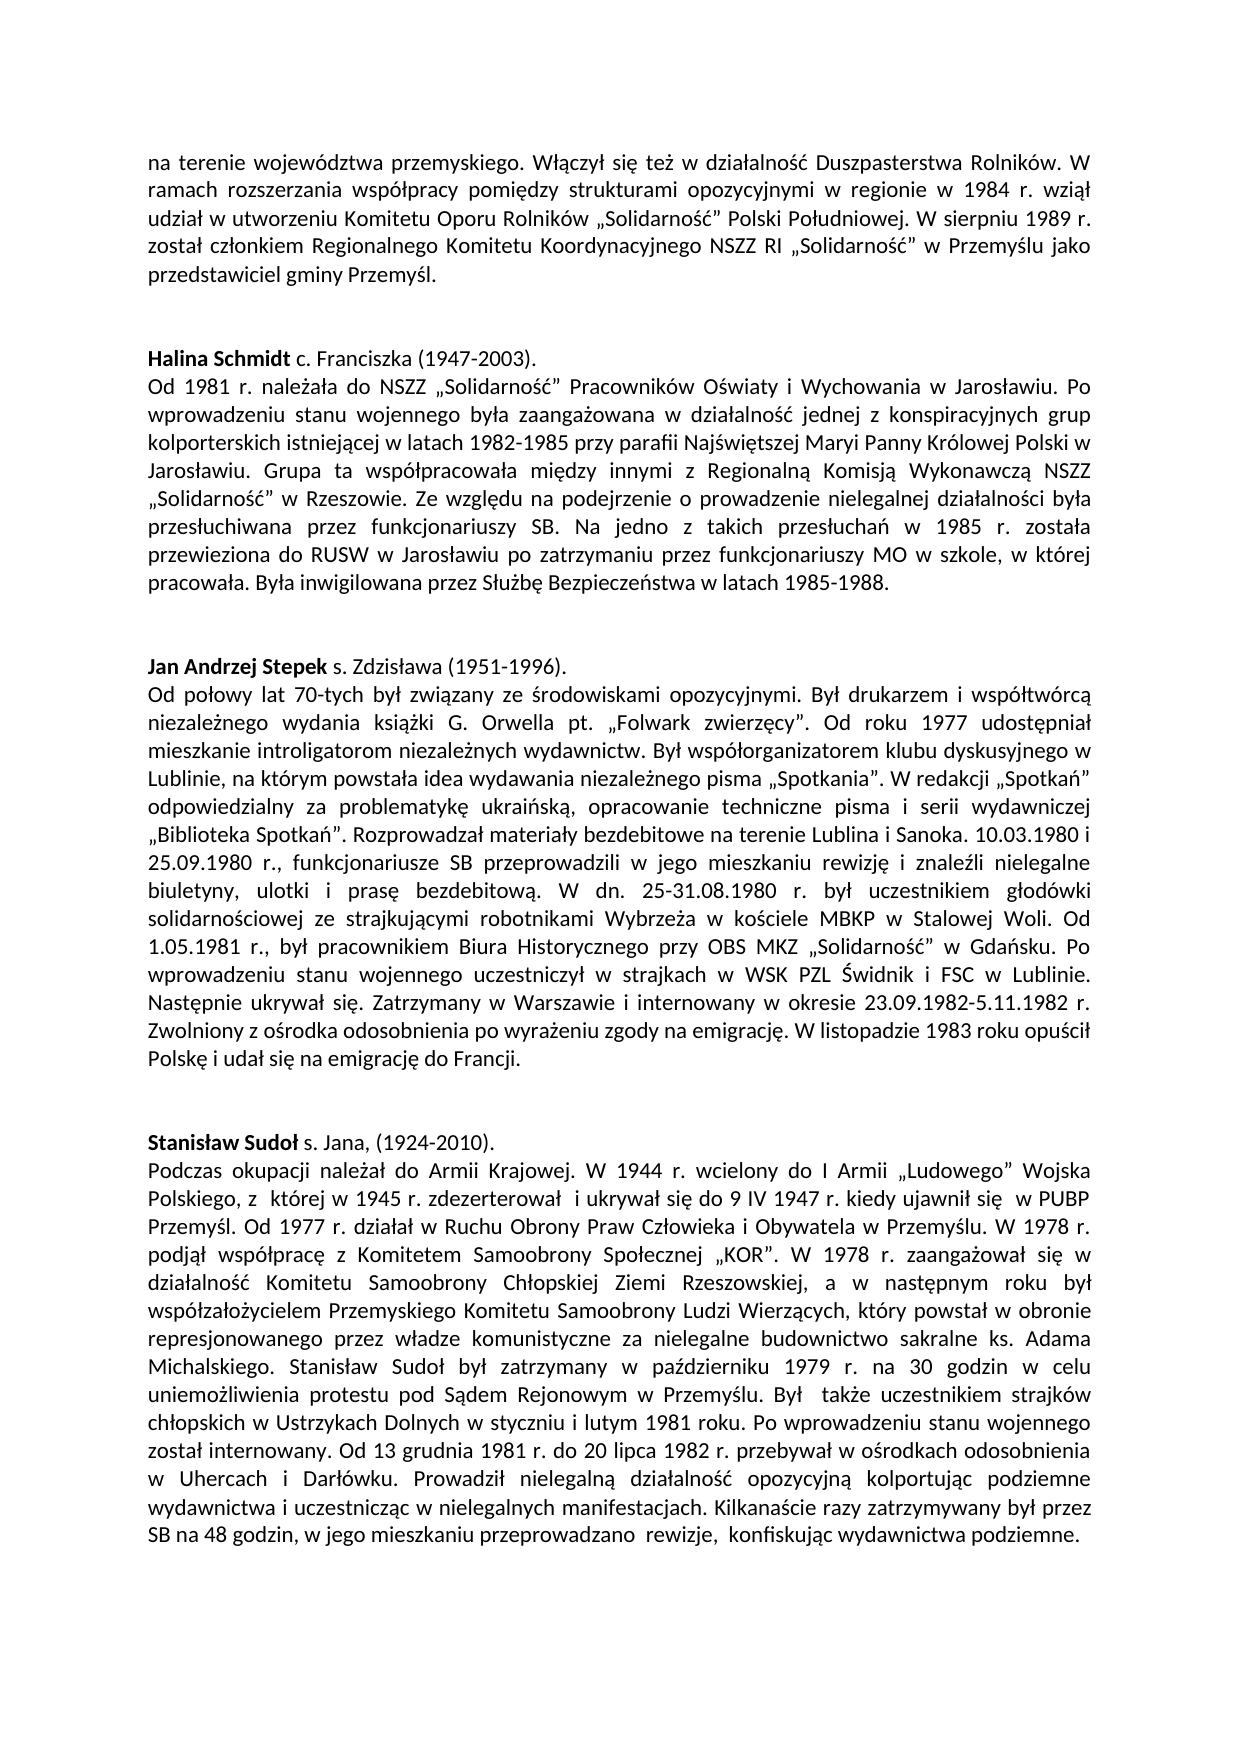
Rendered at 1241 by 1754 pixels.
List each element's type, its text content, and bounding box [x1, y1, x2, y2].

text Stanisław Sudoł s. Jana, (1924-2010). [148, 1128, 1093, 1156]
text Halina Schmidt c. Franciszka (1947-2003). [148, 344, 1093, 372]
text Podczas okupacji należał do Armii Krajowej. W 1944 r. wcielony do I Armii „Ludowego” Wojska Polskiego, z której w 1945 r. zdezerterował i ukrywał się do 9 IV 1947 r. kiedy ujawnił się w PUBP Przemyśl. Od 1977 r. działał w Ruchu Obrony Praw Człowieka i Obywatela w Przemyślu. W 1978 r. podjął współpracę z Komitetem Samoobrony Społecznej „KOR”. W 1978 r. zaangażował się w działalność Komitetu Samoobrony Chłopskiej Ziemi Rzeszowskiej, a w następnym roku był współzałożycielem Przemyskiego Komitetu Samoobrony Ludzi Wierzących, który powstał w obronie represjonowanego przez władze komunistyczne za nielegalne budownictwo sakralne ks. Adama Michalskiego. Stanisław Sudoł był zatrzymany w październiku 1979 r. na 30 godzin w celu uniemożliwienia protestu pod Sądem Rejonowym w Przemyślu. Był także uczestnikiem strajków chłopskich w Ustrzykach Dolnych w styczniu i lutym 1981 roku. Po wprowadzeniu stanu wojennego został internowany. Od 13 grudnia 1981 r. do 20 lipca 1982 r. przebywał w ośrodkach odosobnienia w Uhercach i Darłówku. Prowadził nielegalną działalność opozycyjną kolportując podziemne wydawnictwa i uczestnicząc w nielegalnych manifestacjach. Kilkanaście razy zatrzymywany był przez SB na 48 godzin, w jego mieszkaniu przeprowadzano rewizje, konfiskując wydawnictwa podziemne. [148, 1156, 1093, 1549]
text Jan Andrzej Stepek s. Zdzisława (1951-1996). [148, 652, 1093, 680]
text Od 1981 r. należała do NSZZ „Solidarność” Pracowników Oświaty i Wychowania w Jarosławiu. Po wprowadzeniu stanu wojennego była zaangażowana w działalność jednej z konspiracyjnych grup kolporterskich istniejącej w latach 1982-1985 przy parafii Najświętszej Maryi Panny Królowej Polski w Jarosławiu. Grupa ta współpracowała między innymi z Regionalną Komisją Wykonawczą NSZZ „Solidarność” w Rzeszowie. Ze względu na podejrzenie o prowadzenie nielegalnej działalności była przesłuchiwana przez funkcjonariuszy SB. Na jedno z takich przesłuchań w 1985 r. została przewieziona do RUSW w Jarosławiu po zatrzymaniu przez funkcjonariuszy MO w szkole, w której pracowała. Była inwigilowana przez Służbę Bezpieczeństwa w latach 1985-1988. [148, 372, 1093, 596]
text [148, 148, 1093, 288]
text Od połowy lat 70-tych był związany ze środowiskami opozycyjnymi. Był drukarzem i współtwórcą niezależnego wydania książki G. Orwella pt. „Folwark zwierzęcy”. Od roku 1977 udostępniał mieszkanie introligatorom niezależnych wydawnictw. Był współorganizatorem klubu dyskusyjnego w Lublinie, na którym powstała idea wydawania niezależnego pisma „Spotkania”. W redakcji „Spotkań” odpowiedzialny za problematykę ukraińską, opracowanie techniczne pisma i serii wydawniczej „Biblioteka Spotkań”. Rozprowadzał materiały bezdebitowe na terenie Lublina i Sanoka. 10.03.1980 i 25.09.1980 r., funkcjonariusze SB przeprowadzili w jego mieszkaniu rewizję i znaleźli nielegalne biuletyny, ulotki i prasę bezdebitową. W dn. 25-31.08.1980 r. był uczestnikiem głodówki solidarnościowej ze strajkującymi robotnikami Wybrzeża w kościele MBKP w Stalowej Woli. Od 1.05.1981 r., był pracownikiem Biura Historycznego przy OBS MKZ „Solidarność” w Gdańsku. Po wprowadzeniu stanu wojennego uczestniczył w strajkach w WSK PZL Świdnik i FSC w Lublinie. Następnie ukrywał się. Zatrzymany w Warszawie i internowany w okresie 23.09.1982-5.11.1982 r. Zwolniony z ośrodka odosobnienia po wyrażeniu zgody na emigrację. W listopadzie 1983 roku opuścił Polskę i udał się na emigrację do Francji. [148, 680, 1093, 1072]
